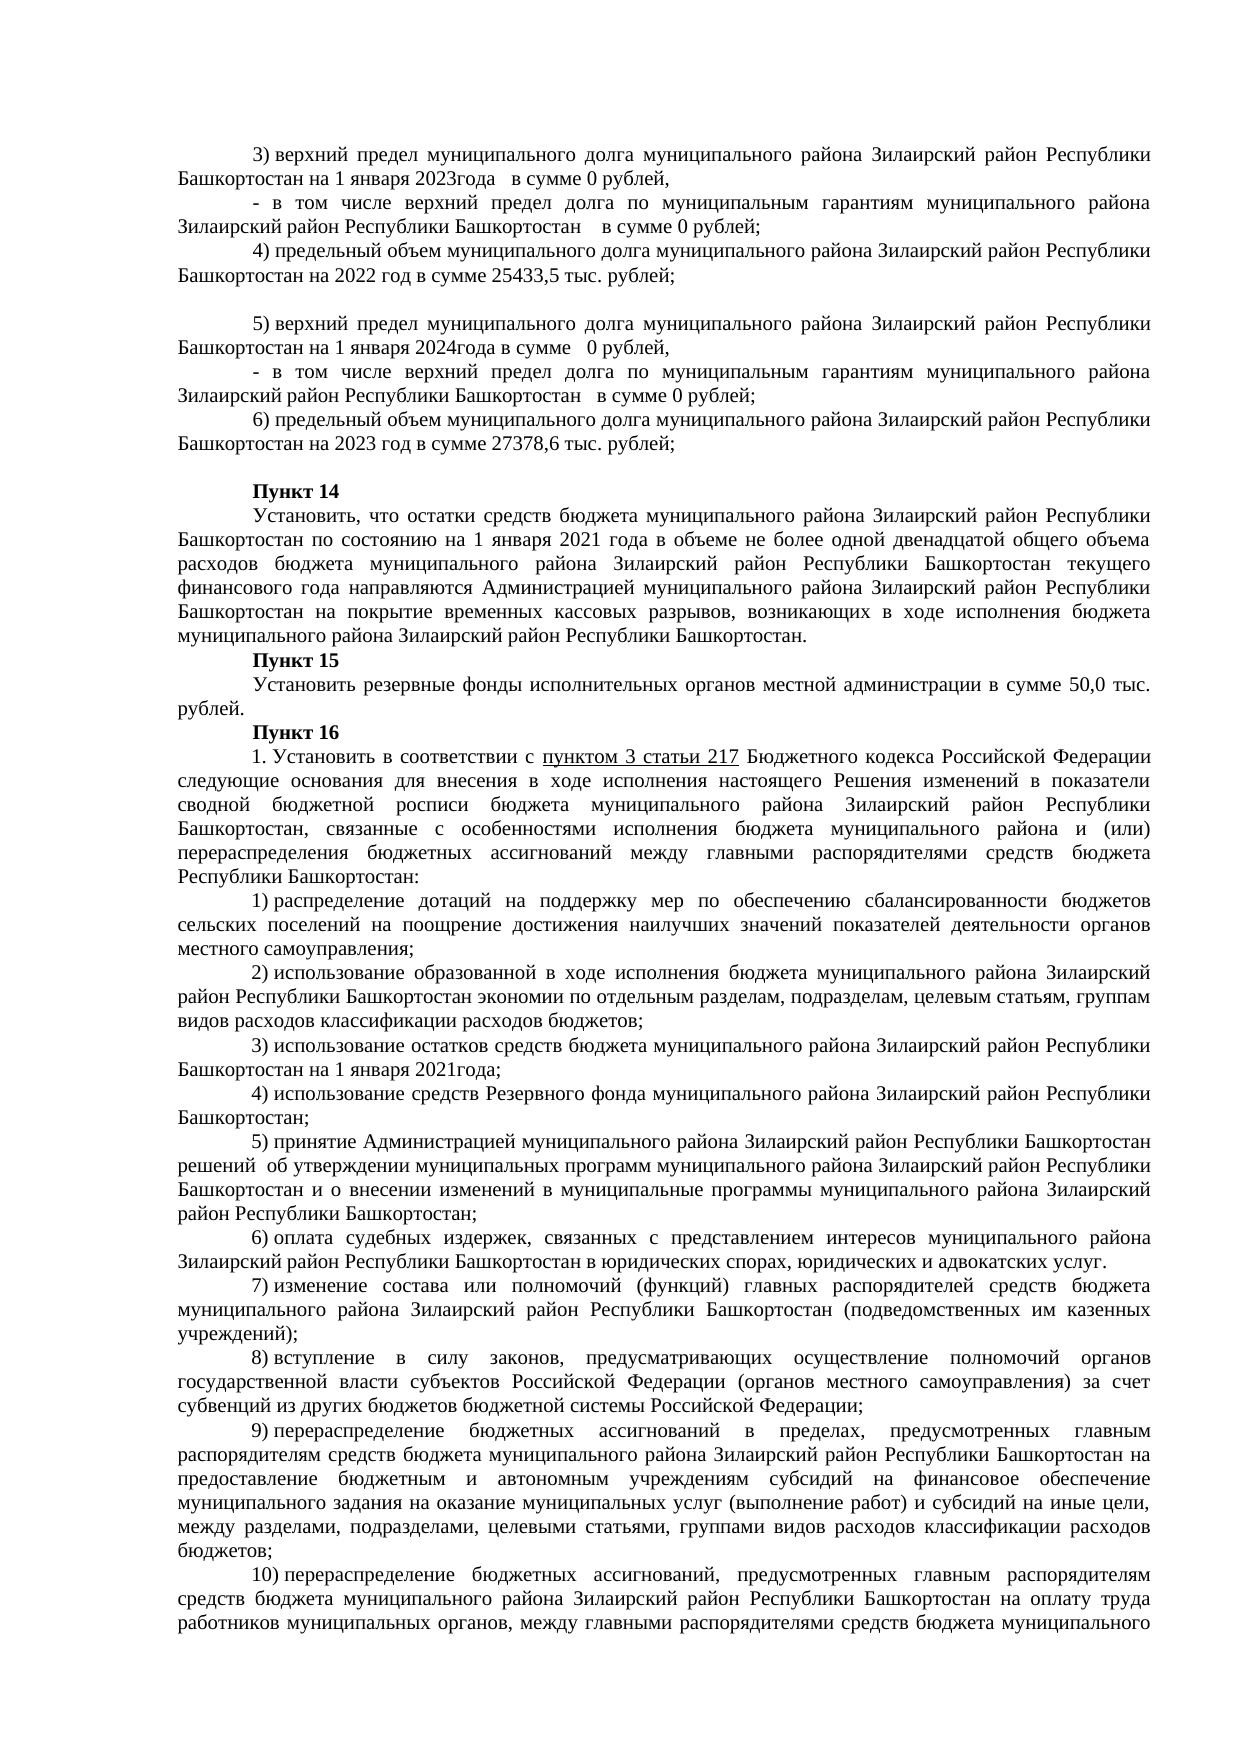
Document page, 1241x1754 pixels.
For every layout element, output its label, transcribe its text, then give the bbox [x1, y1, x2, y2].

text 6) предельный объем муниципального долга муниципального района Зилаирский район Республики Башкортостан на 2023 год в сумме 27378,6 тыс. рублей; [177, 407, 1152, 455]
text 3) использование остатков средств бюджета муниципального района Зилаирский район Республики Башкортостан на 1 января 2021года; [177, 1032, 1152, 1081]
text Установить, что остатки средств бюджета муниципального района Зилаирский район Республики Башкортостан по состоянию на 1 января 2021 года в объеме не более одной двенадцатой общего объема расходов бюджета муниципального района Зилаирский район Республики Башкортостан текущего финансового года направляются Администрацией муниципального района Зилаирский район Республики Башкортостан на покрытие временных кассовых разрывов, возникающих в ходе исполнения бюджета муниципального района Зилаирский район Республики Башкортостан. [177, 503, 1152, 647]
text 4) использование средств Резервного фонда муниципального района Зилаирский район Республики Башкортостан; [177, 1081, 1152, 1129]
text 4) предельный объем муниципального долга муниципального района Зилаирский район Республики Башкортостан на 2022 год в сумме 25433,5 тыс. рублей; [177, 238, 1152, 287]
text Пункт 15 [177, 647, 1152, 672]
text 1. Установить в соответствии с пунктом 3 статьи 217 Бюджетного кодекса Российской Федерации следующие основания для внесения в ходе исполнения настоящего Решения изменений в показатели сводной бюджетной росписи бюджета муниципального района Зилаирский район Республики Башкортостан, связанные с особенностями исполнения бюджета муниципального района и (или) перераспределения бюджетных ассигнований между главными распорядителями средств бюджета Республики Башкортостан: [177, 744, 1152, 888]
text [177, 1562, 1152, 1634]
text - в том числе верхний предел долга по муниципальным гарантиям муниципального района Зилаирский район Республики Башкортостан в сумме 0 рублей; [177, 359, 1152, 407]
text 3) верхний предел муниципального долга муниципального района Зилаирский район Республики Башкортостан на 1 января 2023года в сумме 0 рублей, [177, 142, 1152, 190]
text Пункт 14 [177, 479, 1152, 503]
text 1) распределение дотаций на поддержку мер по обеспечению сбалансированности бюджетов сельских поселений на поощрение достижения наилучших значений показателей деятельности органов местного самоуправления; [177, 888, 1152, 960]
text 6) оплата судебных издержек, связанных с представлением интересов муниципального района Зилаирский район Республики Башкортостан в юридических спорах, юридических и адвокатских услуг. [177, 1225, 1152, 1273]
text Пункт 16 [177, 720, 1152, 744]
text 5) верхний предел муниципального долга муниципального района Зилаирский район Республики Башкортостан на 1 января 2024года в сумме 0 рублей, [177, 311, 1152, 359]
text Установить резервные фонды исполнительных органов местной администрации в сумме 50,0 тыс. рублей. [177, 672, 1152, 720]
text 5) принятие Администрацией муниципального района Зилаирский район Республики Башкортостан решений об утверждении муниципальных программ муниципального района Зилаирский район Республики Башкортостан и о внесении изменений в муниципальные программы муниципального района Зилаирский район Республики Башкортостан; [177, 1129, 1152, 1225]
text 9) перераспределение бюджетных ассигнований в пределах, предусмотренных главным распорядителям средств бюджета муниципального района Зилаирский район Республики Башкортостан на предоставление бюджетным и автономным учреждениям субсидий на финансовое обеспечение муниципального задания на оказание муниципальных услуг (выполнение работ) и субсидий на иные цели, между разделами, подразделами, целевыми статьями, группами видов расходов классификации расходов бюджетов; [177, 1417, 1152, 1562]
text 8) вступление в силу законов, предусматривающих осуществление полномочий органов государственной власти субъектов Российской Федерации (органов местного самоуправления) за счет субвенций из других бюджетов бюджетной системы Российской Федерации; [177, 1345, 1152, 1417]
text 2) использование образованной в ходе исполнения бюджета муниципального района Зилаирский район Республики Башкортостан экономии по отдельным разделам, подразделам, целевым статьям, группам видов расходов классификации расходов бюджетов; [177, 960, 1152, 1032]
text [177, 190, 1152, 238]
text 7) изменение состава или полномочий (функций) главных распорядителей средств бюджета муниципального района Зилаирский район Республики Башкортостан (подведомственных им казенных учреждений); [177, 1273, 1152, 1345]
